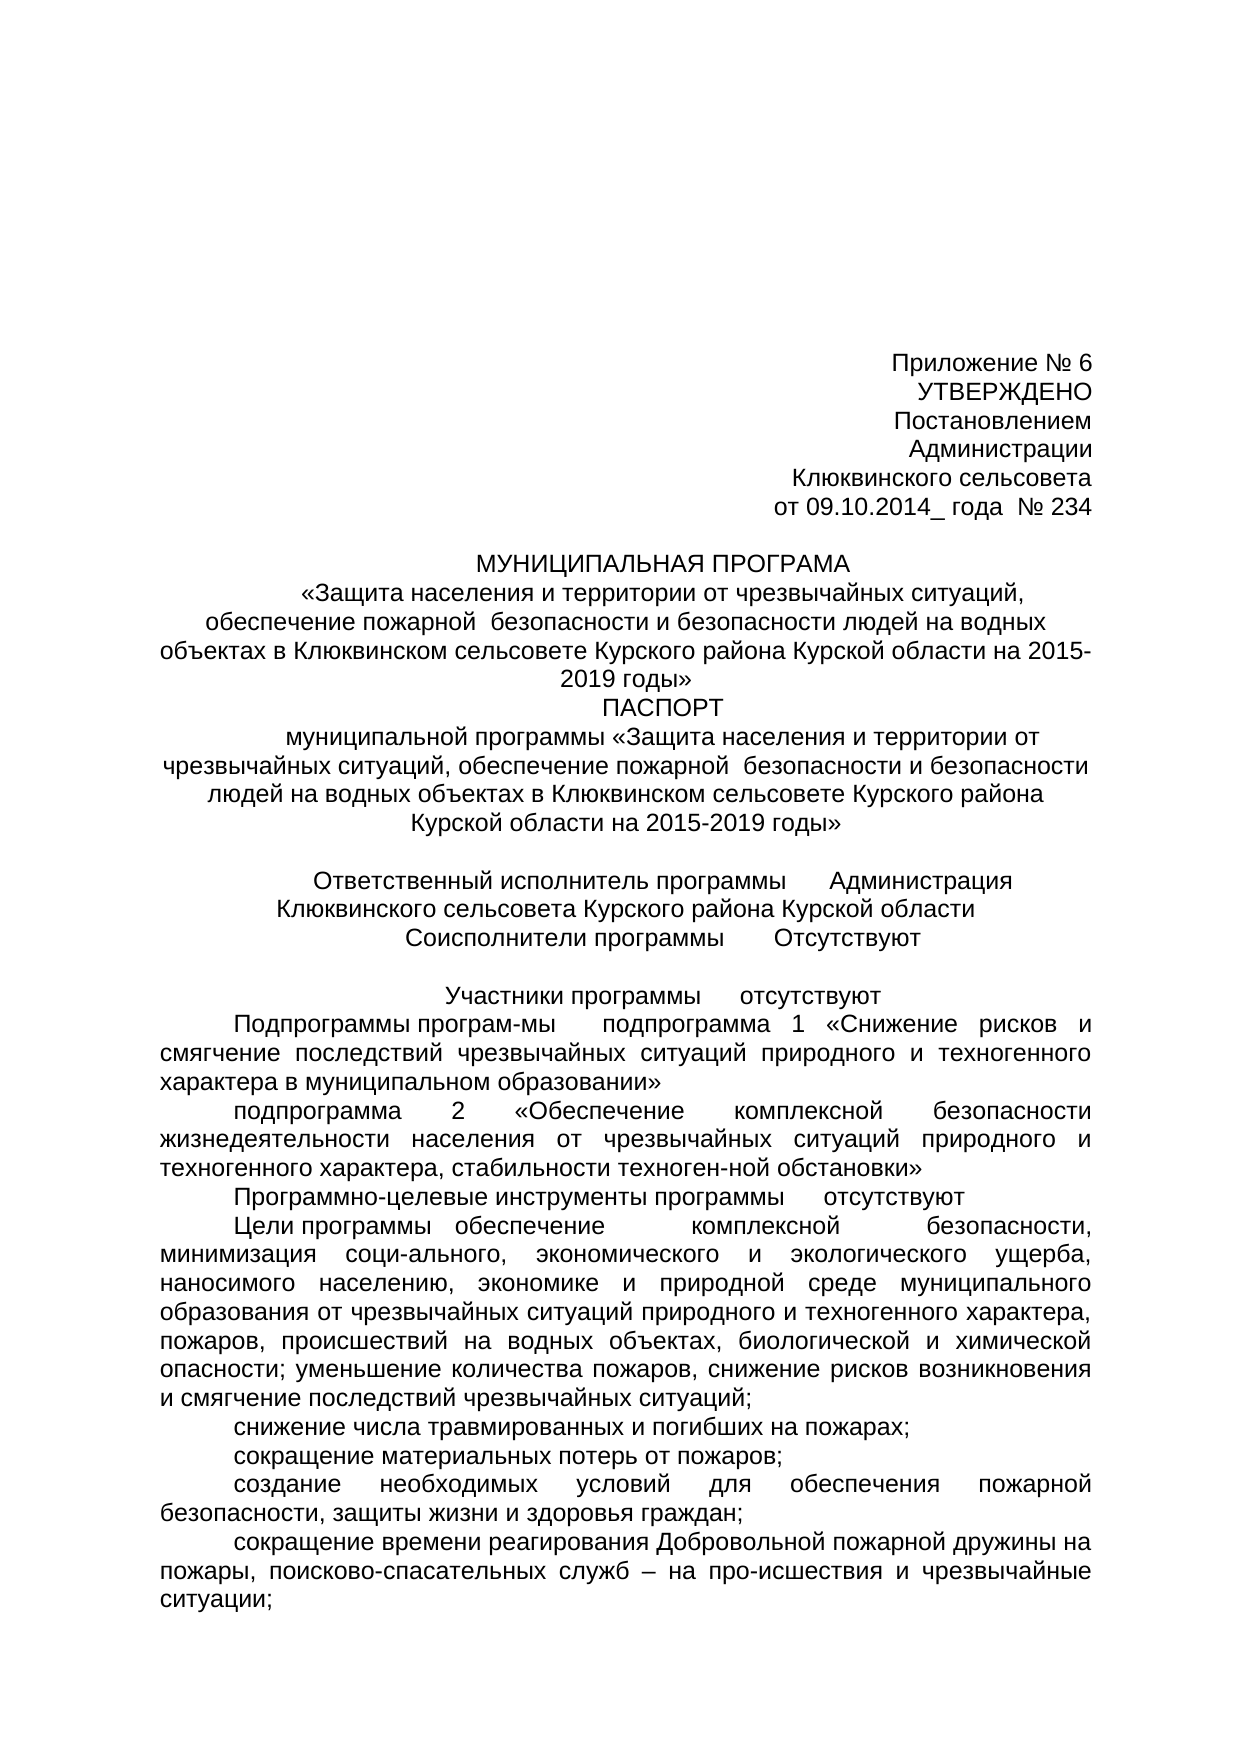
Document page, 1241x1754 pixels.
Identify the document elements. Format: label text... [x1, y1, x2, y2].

text Постановлением Администрации [159, 406, 1092, 463]
text «Защита населения и территории от чрезвычайных ситуаций, обеспечение пожарной безопасности и безопасности людей на водных объектах в Клюквинском сельсовете Курского района Курской области на 2015-2019 годы» [159, 578, 1092, 693]
text Соисполнители программы Отсутствуют [159, 923, 1092, 952]
text Цели программы обеспечение комплексной безопасности, минимизация соци-ального, экономического и экологического ущерба, наносимого населению, экономике и природной среде муниципального образования от чрезвычайных ситуаций природного и техногенного характера, пожаров, происшествий на водных объектах, биологической и химической опасности; уменьшение количества пожаров, снижение рисков возникновения и смягчение последствий чрезвычайных ситуаций; [159, 1211, 1092, 1412]
text сокращение времени реагирования Добровольной пожарной дружины на пожары, поисково-спасательных служб – на про-исшествия и чрезвычайные ситуации; [159, 1527, 1092, 1613]
text Ответственный исполнитель программы Администрация Клюквинского сельсовета Курского района Курской области [159, 866, 1092, 923]
text создание необходимых условий для обеспечения пожарной безопасности, защиты жизни и здоровья граждан; [159, 1469, 1092, 1527]
text снижение числа травмированных и погибших на пожарах; [159, 1412, 1092, 1441]
text Подпрограммы програм-мы подпрограмма 1 «Снижение рисков и смягчение последствий чрезвычайных ситуаций природного и техногенного характера в муниципальном образовании» [159, 1009, 1092, 1096]
text Приложение № 6 [159, 348, 1092, 377]
text УТВЕРЖДЕНО [159, 377, 1092, 406]
text Участники программы отсутствуют [159, 981, 1092, 1009]
text муниципальной программы «Защита населения и территории от чрезвычайных ситуаций, обеспечение пожарной безопасности и безопасности людей на водных объектах в Клюквинском сельсовете Курского района Курской области на 2015-2019 годы» [159, 722, 1092, 837]
text сокращение материальных потерь от пожаров; [159, 1441, 1092, 1469]
text ПАСПОРТ [159, 693, 1092, 722]
text от 09.10.2014_ года № 234 [159, 492, 1092, 521]
text Клюквинского сельсовета [159, 463, 1092, 492]
text МУНИЦИПАЛЬНАЯ ПРОГРАМА [159, 549, 1092, 578]
text подпрограмма 2 «Обеспечение комплексной безопасности жизнедеятельности населения от чрезвычайных ситуаций природного и техногенного характера, стабильности техноген-ной обстановки» [159, 1096, 1092, 1182]
text Программно-целевые инструменты программы отсутствуют [159, 1182, 1092, 1211]
